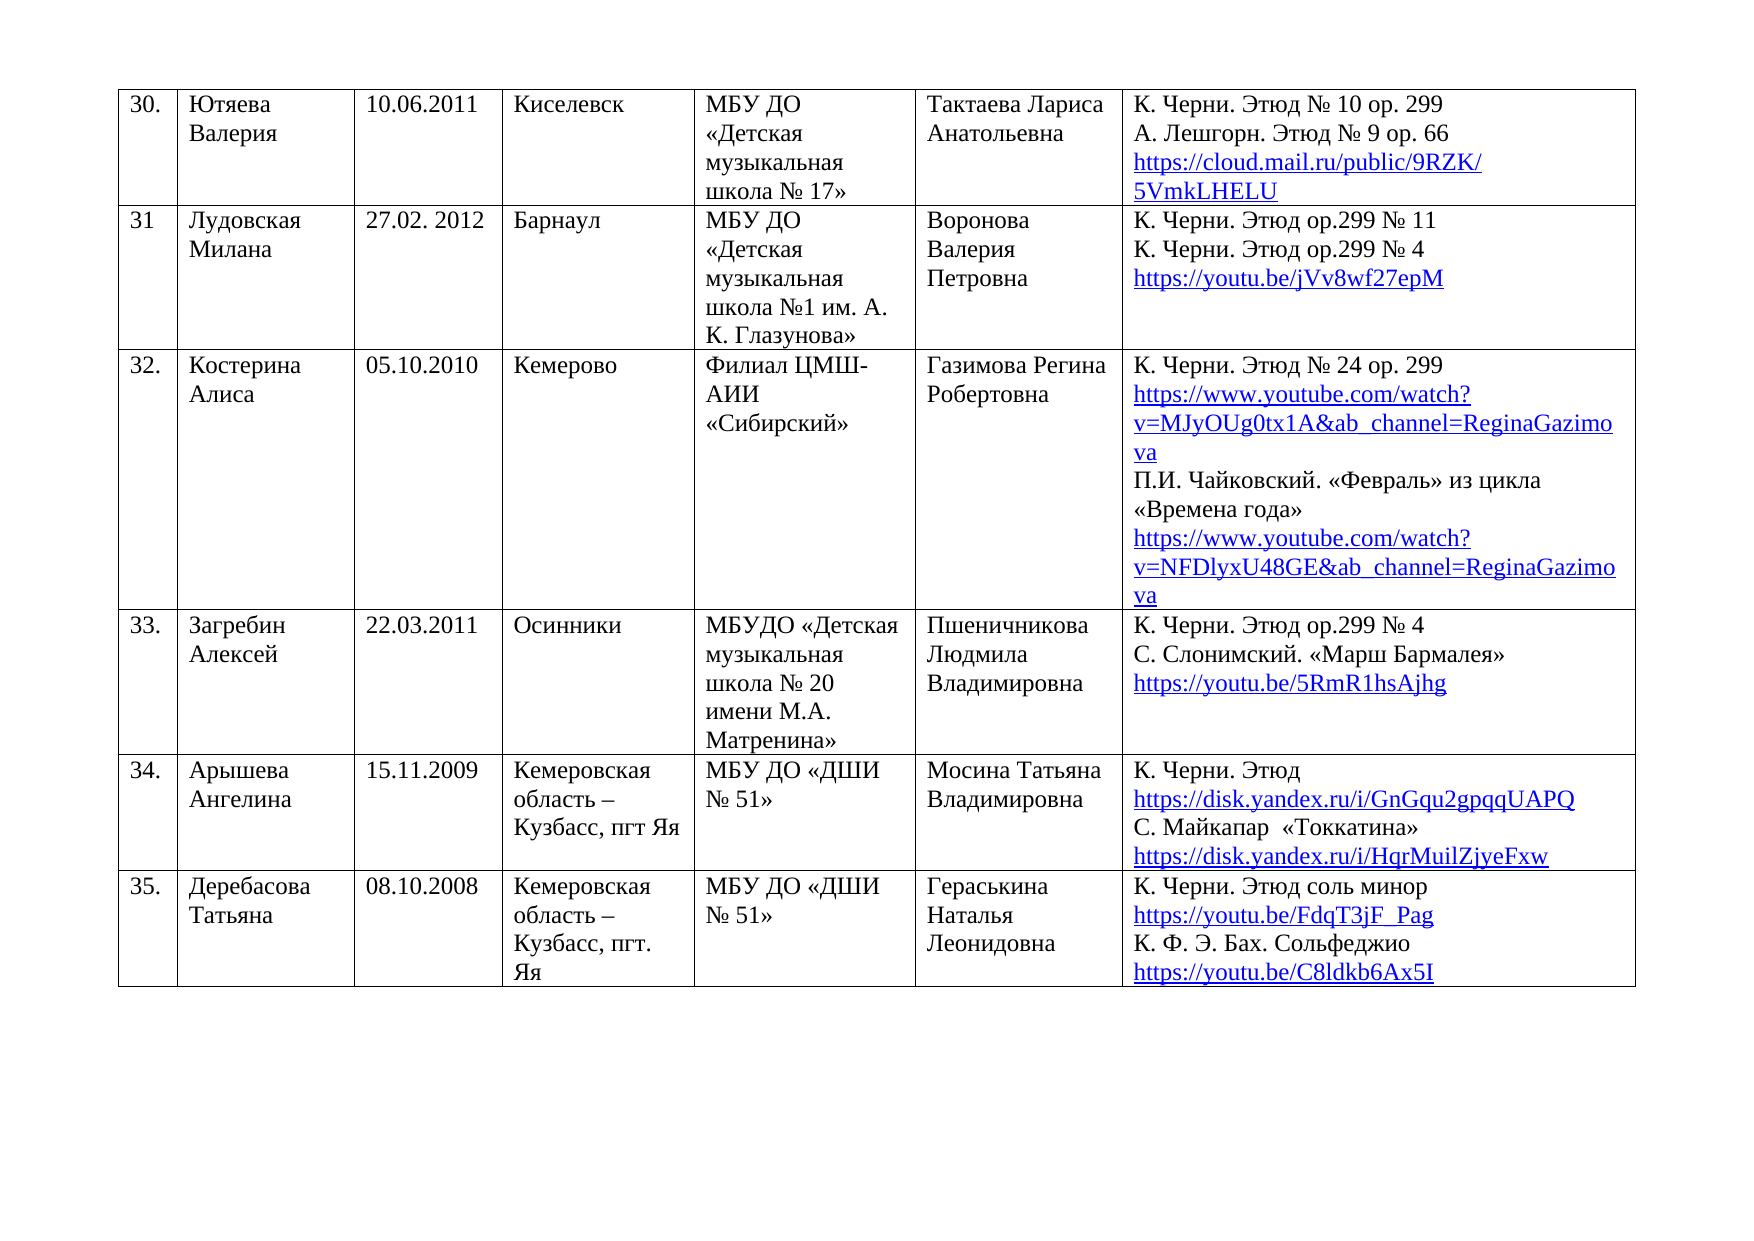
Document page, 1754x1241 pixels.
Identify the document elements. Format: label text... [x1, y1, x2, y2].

table_cell 33. [119, 610, 177, 754]
table_cell 30. [119, 90, 177, 204]
table_cell Мосина Татьяна Владимировна [916, 755, 1122, 870]
table_cell 27.02. 2012 [355, 206, 502, 349]
table_cell Загребин Алексей [178, 610, 354, 754]
table_cell Костерина Алиса [178, 350, 354, 609]
table_cell 08.10.2008 [355, 871, 502, 986]
table_cell 15.11.2009 [355, 755, 502, 870]
table_cell 32. [119, 350, 177, 609]
table_cell Кемерово [503, 350, 694, 609]
table_cell Кемеровская область – Кузбасс, пгт Яя [503, 755, 694, 870]
table_cell МБУ ДО «Детская музыкальная школа №1 им. А. К. Глазунова» [695, 206, 915, 349]
table_cell МБУ ДО «ДШИ № 51» [695, 871, 915, 986]
table_cell МБУДО «Детская музыкальная школа № 20 имени М.А. Матренина» [695, 610, 915, 754]
table_cell К. Черни. Этюд ор.299 № 4 С. Слонимский. «Марш Бармалея» https://youtu.be/5RmR1hsAjhg [1123, 610, 1635, 754]
table_cell Арышева Ангелина [178, 755, 354, 870]
table_cell МБУ ДО «Детская музыкальная школа № 17» [695, 90, 915, 204]
table_cell Газимова Регина Робертовна [916, 350, 1122, 609]
table_cell Филиал ЦМШ-АИИ «Сибирский» [695, 350, 915, 609]
table_cell Пшеничникова Людмила Владимировна [916, 610, 1122, 754]
table_cell К. Черни. Этюд ор.299 № 11 К. Черни. Этюд ор.299 № 4 https://youtu.be/jVv8wf27epM [1123, 206, 1635, 349]
table_cell МБУ ДО «ДШИ № 51» [695, 755, 915, 870]
table_cell Ютяева Валерия [178, 90, 354, 204]
table_cell 34. [119, 755, 177, 870]
table_cell 22.03.2011 [355, 610, 502, 754]
table_cell Киселевск [503, 90, 694, 204]
table_cell К. Черни. Этюд № 10 ор. 299 А. Лешгорн. Этюд № 9 ор. 66 https://cloud.mail.ru/public/9RZK/5VmkLHELU [1123, 90, 1635, 204]
table_cell К. Черни. Этюд № 24 ор. 299 https://www.youtube.com/watch?v=MJyOUg0tx1A&ab_channel=ReginaGazimova П.И. Чайковский. «Февраль» из цикла «Времена года» https://www.youtube.com/watch?v=NFDlyxU48GE&ab_channel=ReginaGazimova [1123, 350, 1635, 609]
table_cell Осинники [503, 610, 694, 754]
table_cell Деребасова Татьяна [178, 871, 354, 986]
table_cell Гераськина Наталья Леонидовна [916, 871, 1122, 986]
table_cell 31 [119, 206, 177, 349]
table_cell К. Черни. Этюд https://disk.yandex.ru/i/GnGqu2gpqqUAPQ С. Майкапар «Токкатина» https://disk.yandex.ru/i/HqrMuilZjyeFxw [1123, 755, 1635, 870]
table_cell Тактаева Лариса Анатольевна [916, 90, 1122, 204]
table_cell Воронова Валерия Петровна [916, 206, 1122, 349]
table_cell 05.10.2010 [355, 350, 502, 609]
table_cell Лудовская Милана [178, 206, 354, 349]
table_cell 10.06.2011 [355, 90, 502, 204]
table_cell Барнаул [503, 206, 694, 349]
table_cell К. Черни. Этюд соль минор https://youtu.be/FdqT3jF_Pag К. Ф. Э. Бах. Сольфеджио https://youtu.be/C8ldkb6Ax5I [1123, 871, 1635, 986]
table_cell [503, 871, 694, 986]
table_cell 35. [119, 871, 177, 986]
